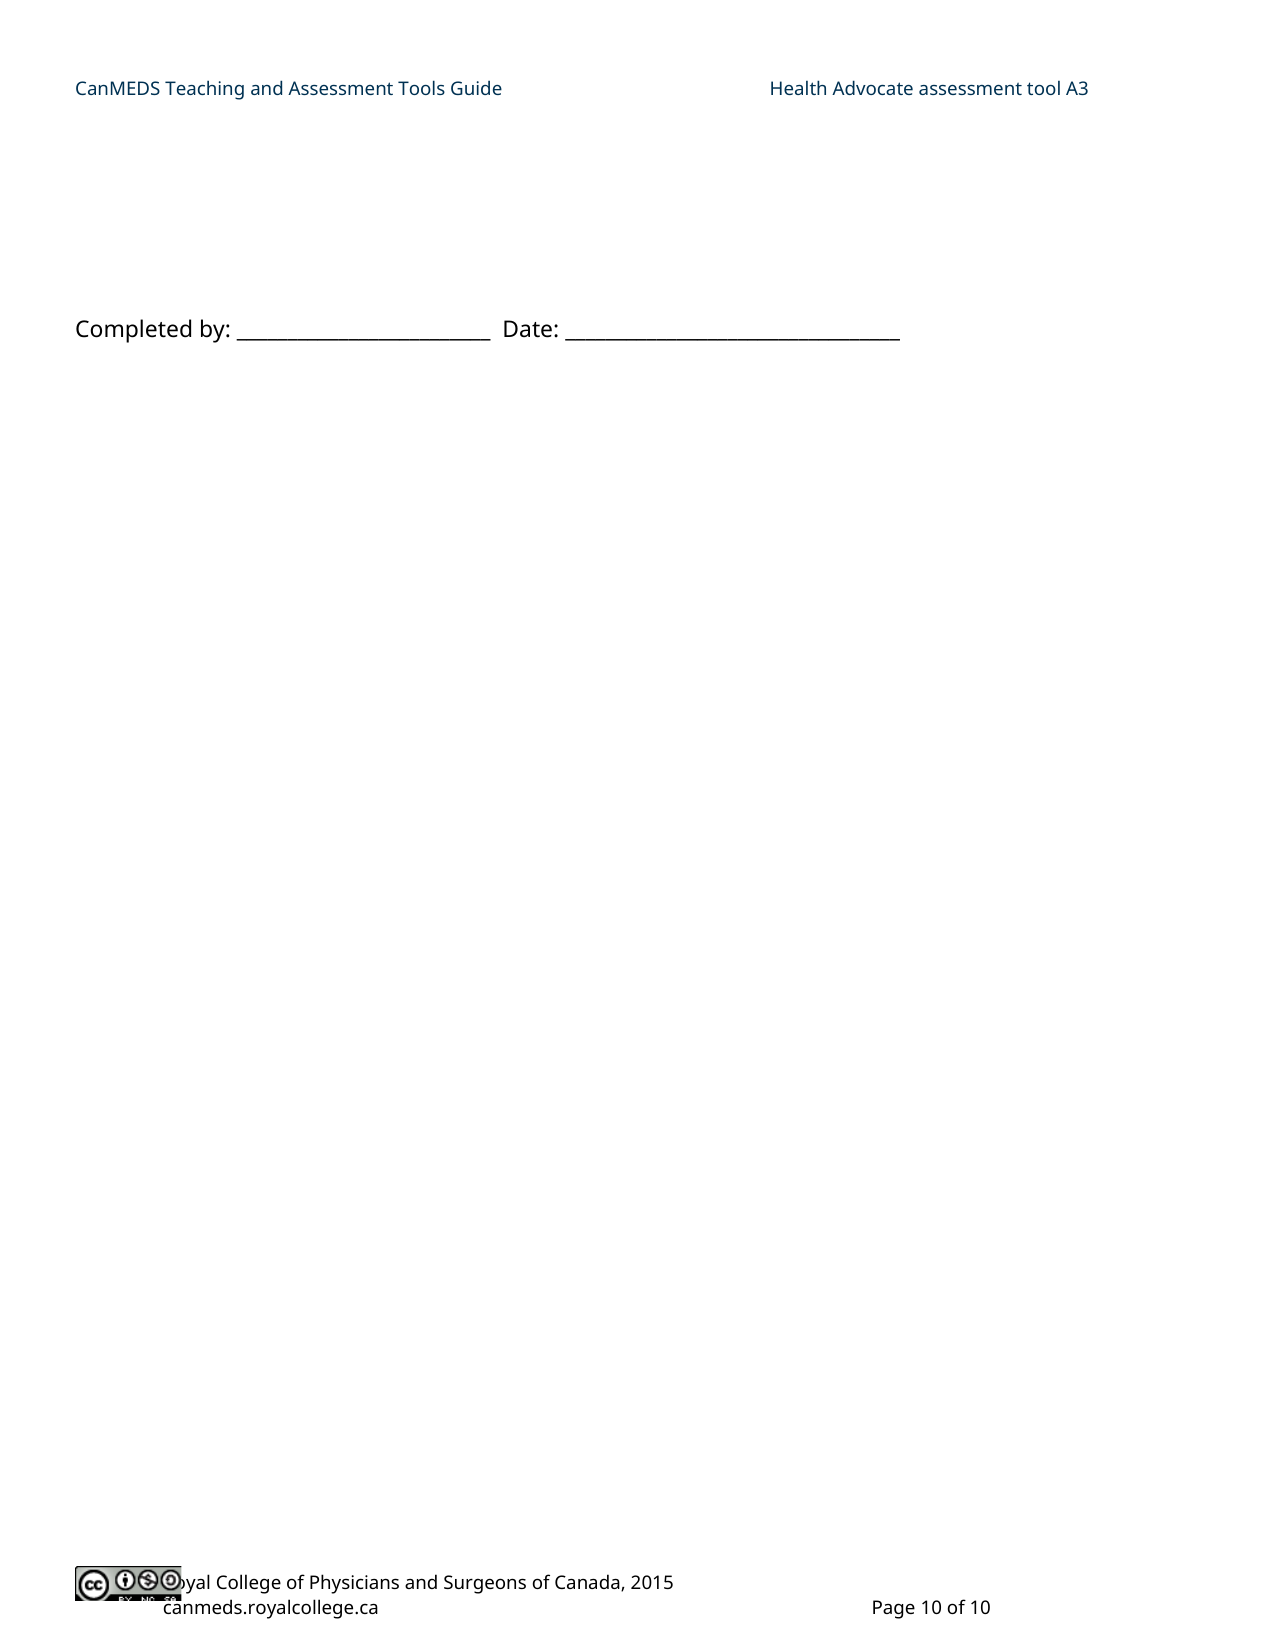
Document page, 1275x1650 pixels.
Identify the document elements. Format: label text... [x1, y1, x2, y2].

picture [75, 1566, 182, 1601]
text Completed by: _________________________ Date: _________________________________ [75, 312, 1200, 344]
